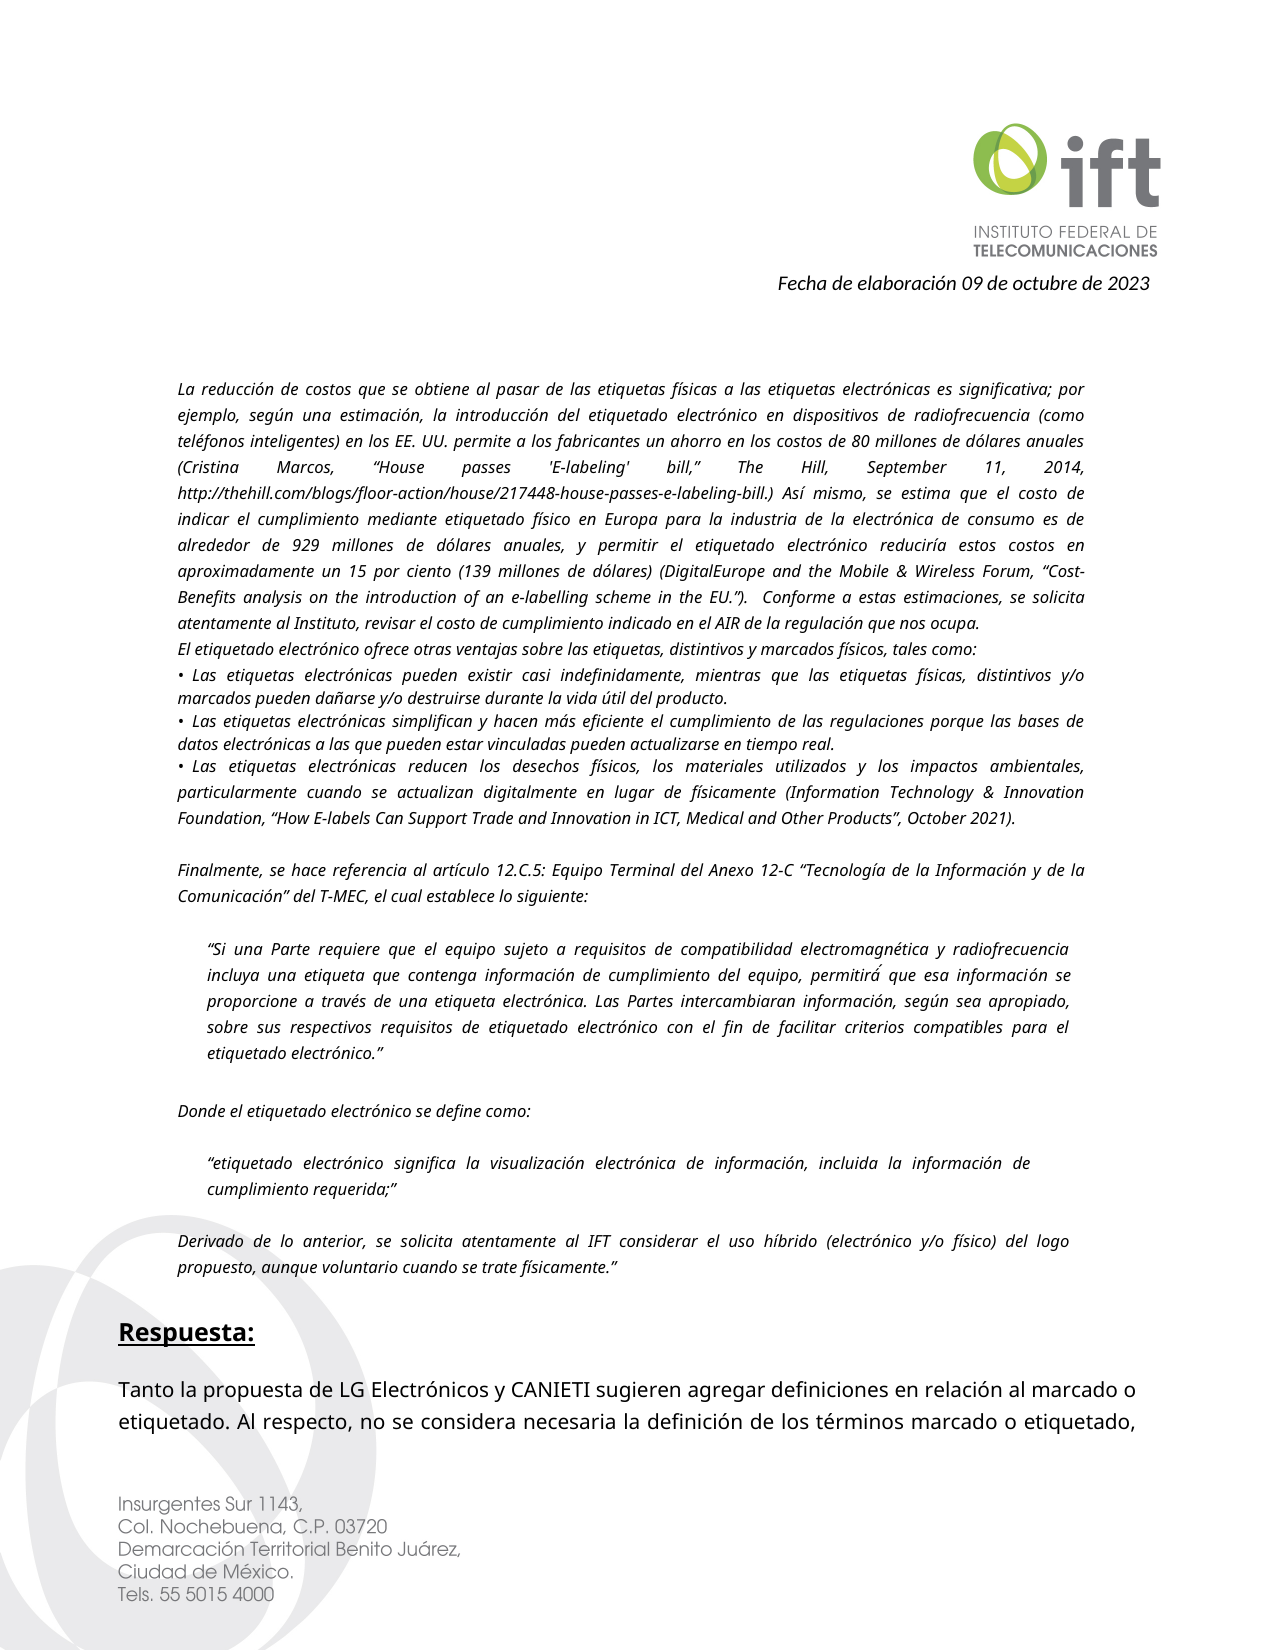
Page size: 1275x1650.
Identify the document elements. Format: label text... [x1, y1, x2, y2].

text La reducción de costos que se obtiene al pasar de las etiquetas físicas a las etiquetas electrónicas es significativa; por ejemplo, según una estimación, la introducción del etiquetado electrónico en dispositivos de radiofrecuencia (como teléfonos inteligentes) en los EE. UU. permite a los fabricantes un ahorro en los costos de 80 millones de dólares anuales (Cristina Marcos, “House passes 'E-labeling' bill,” The Hill, September 11, 2014, http://thehill.com/blogs/floor-action/house/217448-house-passes-e-labeling-bill.) Así mismo, se estima que el costo de indicar el cumplimiento mediante etiquetado físico en Europa para la industria de la electrónica de consumo es de alrededor de 929 millones de dólares anuales, y permitir el etiquetado electrónico reduciría estos costos en aproximadamente un 15 por ciento (139 millones de dólares) (DigitalEurope and the Mobile & Wireless Forum, “Cost-Benefits analysis on the introduction of an e-labelling scheme in the EU.”). Conforme a estas estimaciones, se solicita atentamente al Instituto, revisar el costo de cumplimiento indicado en el AIR de la regulación que nos ocupa. [177, 377, 1088, 634]
text • Las etiquetas electrónicas reducen los desechos físicos, los materiales utilizados y los impactos ambientales, particularmente cuando se actualizan digitalmente en lugar de físicamente (Information Technology & Innovation Foundation, “How E-labels Can Support Trade and Innovation in ICT, Medical and Other Products”, October 2021). [177, 755, 1088, 829]
text Respuesta: [118, 1315, 1152, 1349]
text Donde el etiquetado electrónico se define como: [177, 1100, 1073, 1123]
text Finalmente, se hace referencia al artículo 12.C.5: Equipo Terminal del Anexo 12-C “Tecnología de la Información y de la Comunicación” del T-MEC, el cual establece lo siguiente: [177, 859, 1088, 908]
text “Si una Parte requiere que el equipo sujeto a requisitos de compatibilidad electromagnética y radiofrecuencia incluya una etiqueta que contenga información de cumplimiento del equipo, permitirá́ que esa información se proporcione a través de una etiqueta electrónica. Las Partes intercambiaran información, según sea apropiado, sobre sus respectivos requisitos de etiquetado electrónico con el fin de facilitar criterios compatibles para el etiquetado electrónico.” [207, 937, 1073, 1064]
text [118, 1375, 1138, 1436]
text Derivado de lo anterior, se solicita atentamente al IFT considerar el uso híbrido (electrónico y/o físico) del logo propuesto, aunque voluntario cuando se trate físicamente.” [177, 1230, 1073, 1279]
text El etiquetado electrónico ofrece otras ventajas sobre las etiquetas, distintivos y marcados físicos, tales como: [177, 638, 1138, 661]
text “etiquetado electrónico significa la visualización electrónica de información, incluida la información de cumplimiento requerida;” [207, 1152, 1034, 1201]
text • Las etiquetas electrónicas simplifican y hacen más eficiente el cumplimiento de las regulaciones porque las bases de datos electrónicas a las que pueden estar vinculadas pueden actualizarse en tiempo real. [177, 709, 1088, 755]
text • Las etiquetas electrónicas pueden existir casi indefinidamente, mientras que las etiquetas físicas, distintivos y/o marcados pueden dañarse y/o destruirse durante la vida útil del producto. [177, 664, 1088, 709]
picture [0, 26, 1275, 1650]
